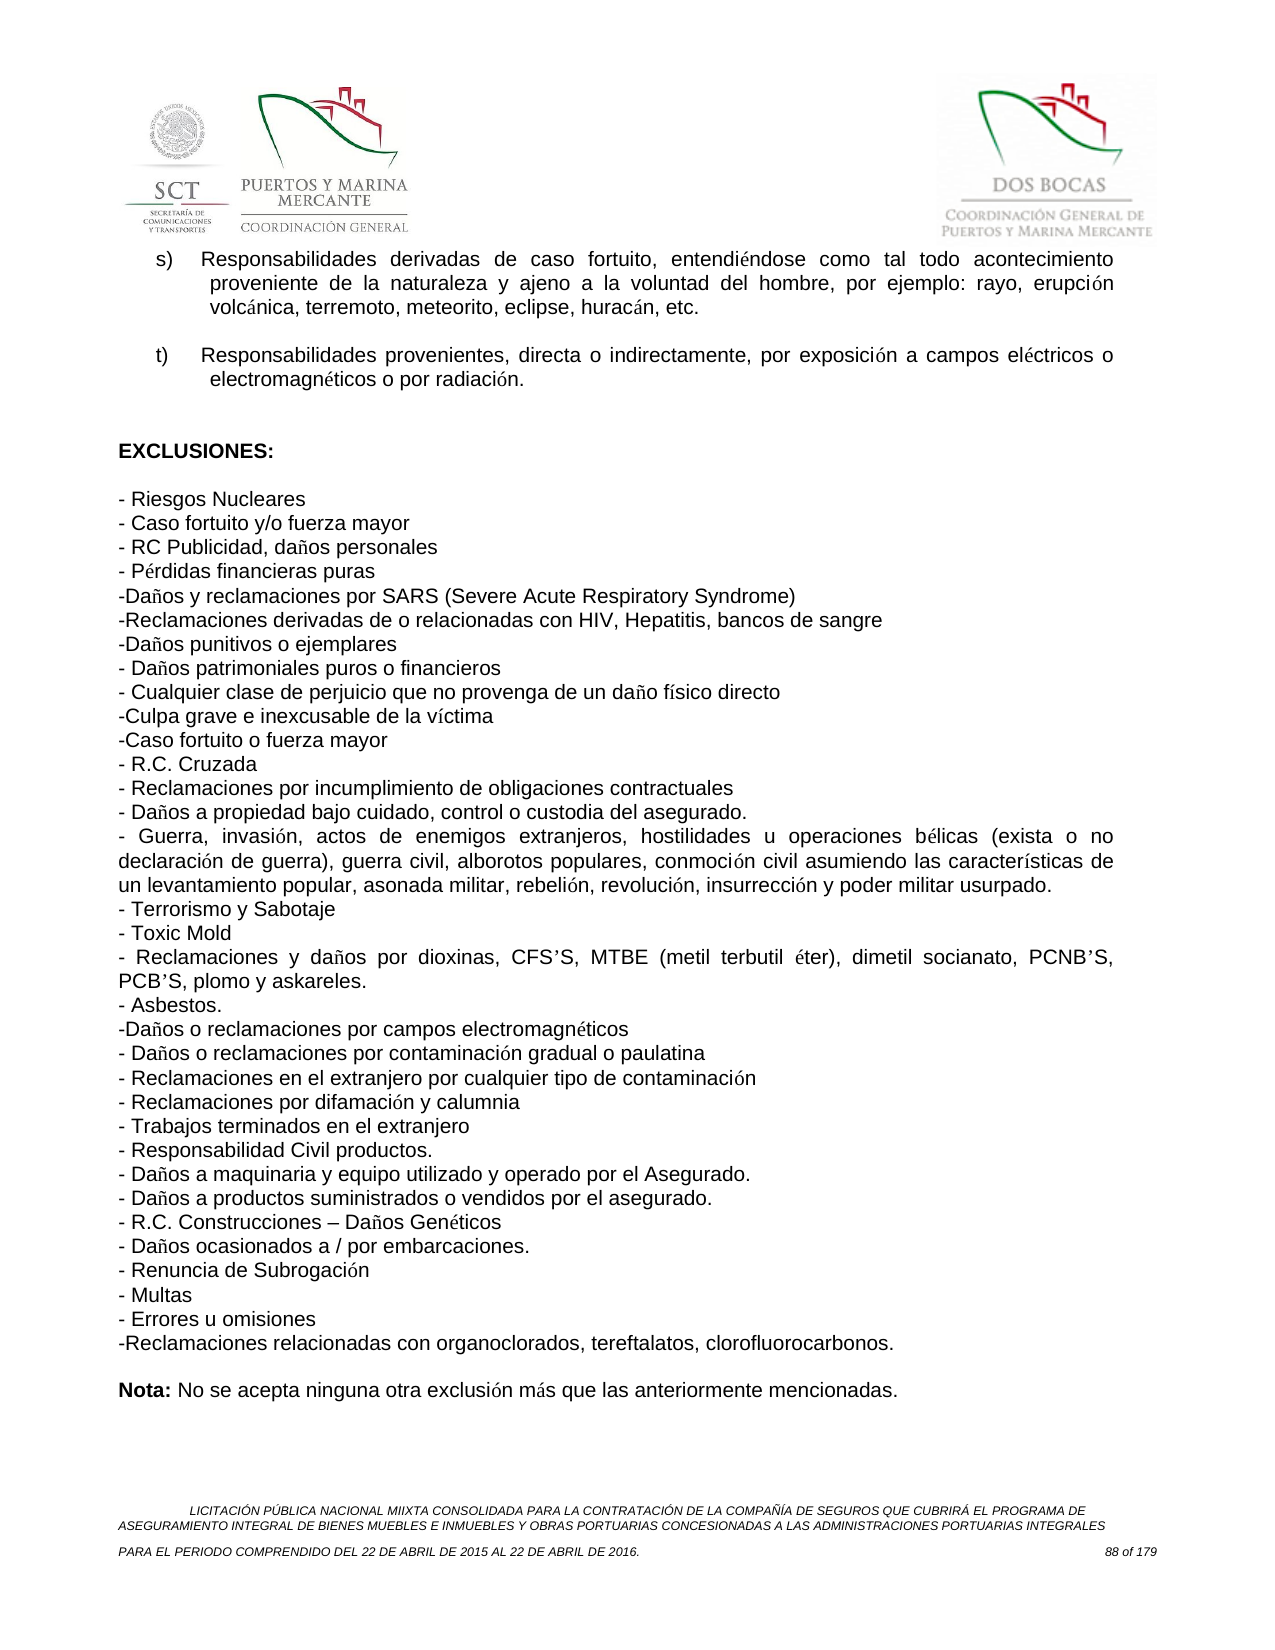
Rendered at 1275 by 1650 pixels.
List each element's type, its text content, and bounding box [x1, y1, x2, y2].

text - Reclamaciones por incumplimiento de obligaciones contractuales [118, 776, 1114, 800]
picture [118, 87, 414, 247]
text - Asbestos. [118, 993, 1114, 1017]
text - R.C. Construcciones – Daños Genéticos [118, 1210, 1114, 1234]
text - Trabajos terminados en el extranjero [118, 1114, 1114, 1138]
text - Reclamaciones en el extranjero por cualquier tipo de contaminación [118, 1065, 1114, 1089]
text -Reclamaciones relacionadas con organoclorados, tereftalatos, clorofluorocarbonos. [118, 1330, 1114, 1354]
list Responsabilidades provenientes, directa o indirectamente, por exposición a campos eléctricos o electromagnéticos o por radiación. [156, 343, 1114, 391]
text - Riesgos Nucleares [118, 487, 1114, 511]
text - Responsabilidad Civil productos. [118, 1138, 1114, 1162]
text - Daños patrimoniales puros o financieros [118, 656, 1114, 680]
text -Reclamaciones derivadas de o relacionadas con HIV, Hepatitis, bancos de sangre [118, 608, 1114, 632]
text EXCLUSIONES: [118, 439, 1114, 463]
text - RC Publicidad, daños personales [118, 535, 1114, 559]
text - Cualquier clase de perjuicio que no provenga de un daño físico directo [118, 680, 1114, 704]
text -Daños punitivos o ejemplares [118, 632, 1114, 656]
text -Daños y reclamaciones por SARS (Severe Acute Respiratory Syndrome) [118, 583, 1114, 608]
text - Daños a productos suministrados o vendidos por el asegurado. [118, 1186, 1114, 1210]
text - Terrorismo y Sabotaje [118, 897, 1114, 921]
text Nota: No se acepta ninguna otra exclusión más que las anteriormente mencionadas. [118, 1378, 1114, 1431]
text -Daños o reclamaciones por campos electromagnéticos [118, 1017, 1114, 1041]
text - Toxic Mold [118, 921, 1114, 945]
picture [936, 73, 1157, 247]
text - Reclamaciones y daños por dioxinas, CFS’S, MTBE (metil terbutil éter), dimetil socianato, PCNB’S, PCB’S, plomo y askareles. [118, 945, 1114, 993]
list Responsabilidades derivadas de caso fortuito, entendiéndose como tal todo acontecimiento proveniente de la naturaleza y ajeno a la voluntad del hombre, por ejemplo: rayo, erupción volcánica, terremoto, meteorito, eclipse, huracán, etc. [156, 247, 1114, 319]
text -Caso fortuito o fuerza mayor [118, 728, 1114, 752]
text - Daños o reclamaciones por contaminación gradual o paulatina [118, 1041, 1114, 1065]
text - Renuncia de Subrogación [118, 1258, 1114, 1282]
text - Caso fortuito y/o fuerza mayor [118, 511, 1114, 535]
text - Pérdidas financieras puras [118, 559, 1114, 583]
text - Multas [118, 1282, 1114, 1306]
text - Daños ocasionados a / por embarcaciones. [118, 1234, 1114, 1258]
text - Errores u omisiones [118, 1306, 1114, 1330]
text -Culpa grave e inexcusable de la víctima [118, 704, 1114, 728]
text - Reclamaciones por difamación y calumnia [118, 1089, 1114, 1114]
text - Daños a maquinaria y equipo utilizado y operado por el Asegurado. [118, 1162, 1114, 1186]
text - R.C. Cruzada [118, 752, 1114, 776]
text - Daños a propiedad bajo cuidado, control o custodia del asegurado. [118, 800, 1114, 824]
text - Guerra, invasión, actos de enemigos extranjeros, hostilidades u operaciones bélicas (exista o no declaración de guerra), guerra civil, alborotos populares, conmoción civil asumiendo las características de un levantamiento popular, asonada militar, rebelión, revolución, insurrección y poder militar usurpado. [118, 824, 1114, 897]
